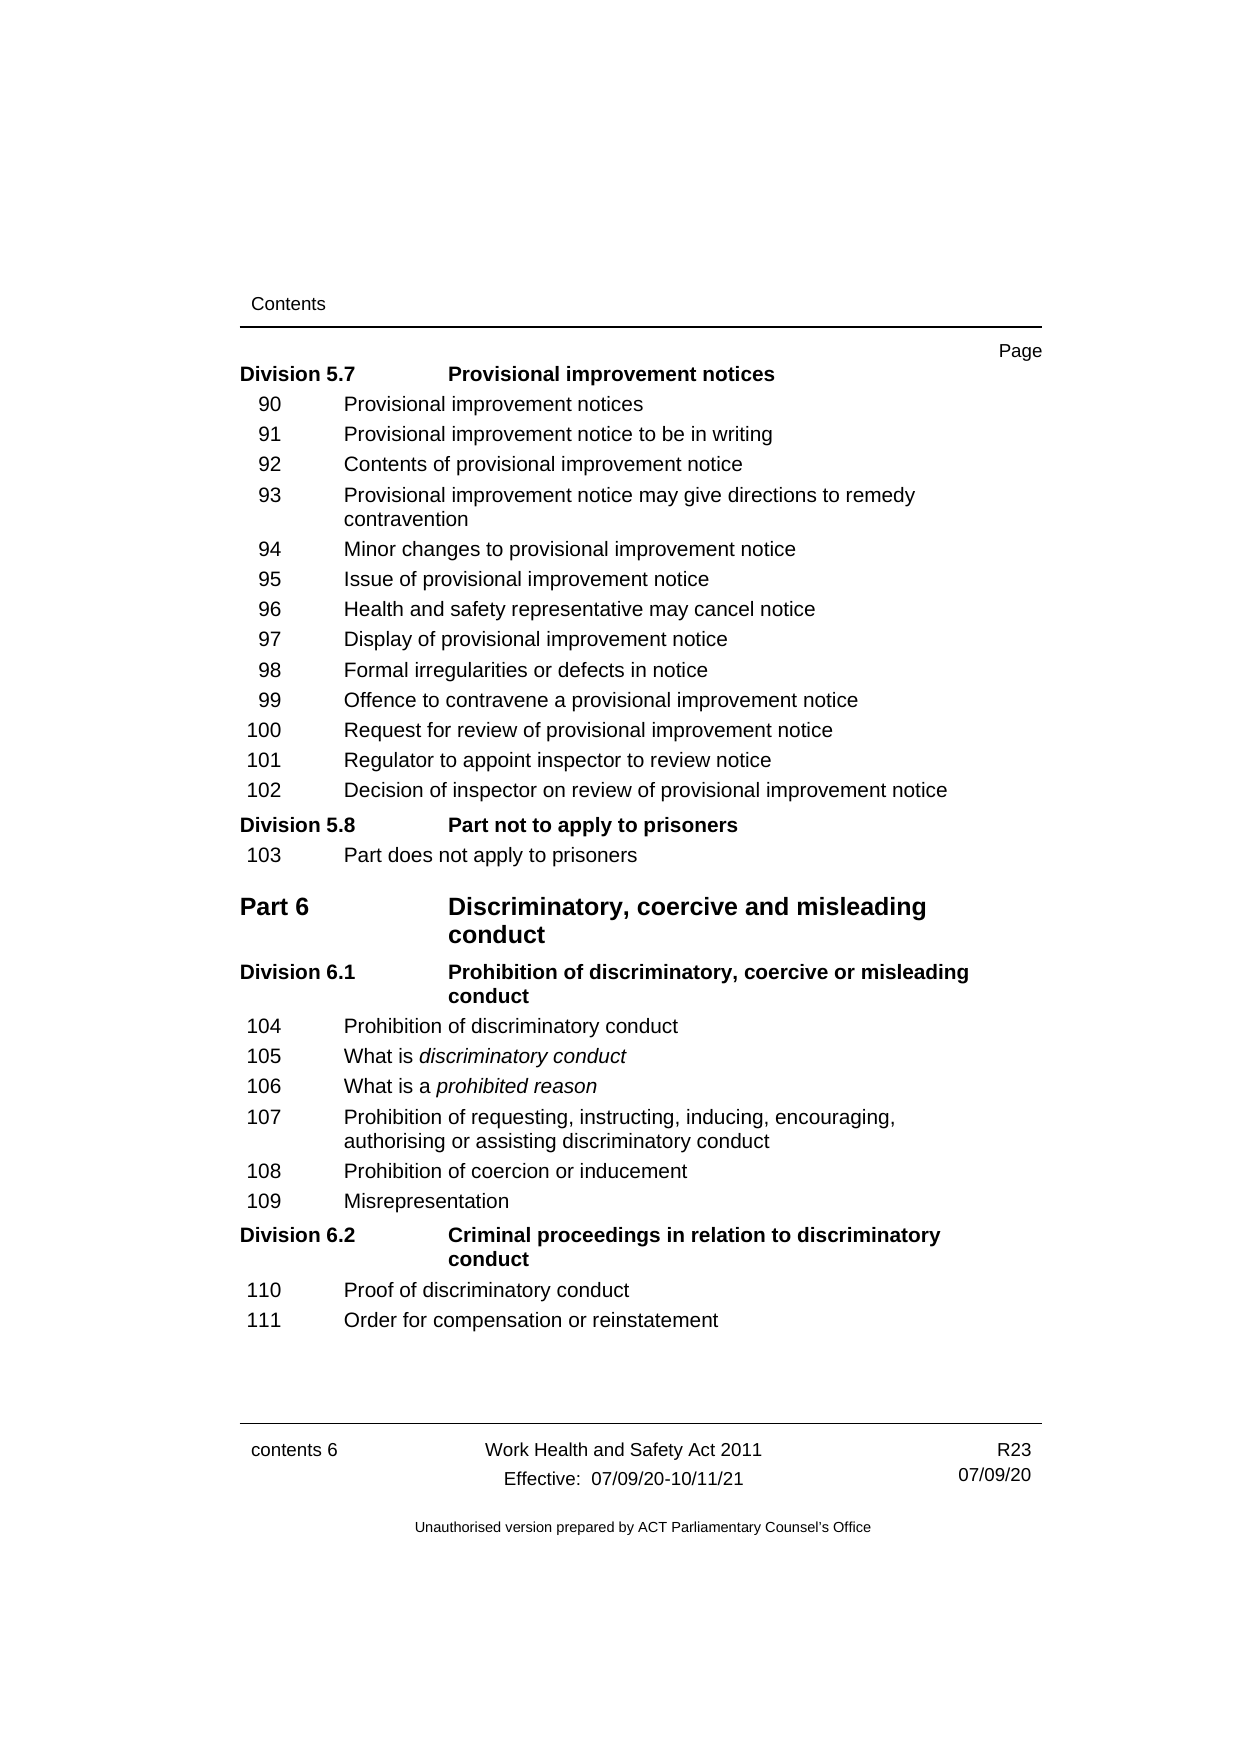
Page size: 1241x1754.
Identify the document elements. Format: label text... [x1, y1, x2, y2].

text Division 6.2 Criminal proceedings in relation to discriminatory conduct 93 [239, 1223, 996, 1271]
text 108 Prohibition of coercion or inducement 91 [239, 1159, 996, 1183]
text 91 Provisional improvement notice to be in writing 82 [239, 422, 996, 446]
text 90 Provisional improvement notices 81 [239, 392, 996, 416]
text 95 Issue of provisional improvement notice 84 [239, 567, 996, 591]
text 105 What is discriminatory conduct 88 [239, 1044, 996, 1068]
text 99 Offence to contravene a provisional improvement notice 85 [239, 688, 996, 712]
text 103 Part does not apply to prisoners 87 [239, 843, 996, 867]
text 97 Display of provisional improvement notice 84 [239, 627, 996, 651]
text 92 Contents of provisional improvement notice 83 [239, 452, 996, 476]
text Division 5.7 Provisional improvement notices 81 [239, 362, 996, 386]
text 110 Proof of discriminatory conduct 93 [239, 1277, 996, 1301]
text Division 5.8 Part not to apply to prisoners 87 [239, 813, 996, 837]
text 96 Health and safety representative may cancel notice 84 [239, 597, 996, 621]
text 107 Prohibition of requesting, instructing, inducing, encouraging, authorising or assisting discriminatory conduct 91 [239, 1104, 996, 1152]
text Division 6.1 Prohibition of discriminatory, coercive or misleading conduct 88 [239, 960, 996, 1008]
text 98 Formal irregularities or defects in notice 85 [239, 657, 996, 681]
text 100 Request for review of provisional improvement notice 86 [239, 718, 996, 742]
text Part 6 Discriminatory, coercive and misleading conduct 88 [239, 892, 996, 949]
text 101 Regulator to appoint inspector to review notice 86 [239, 748, 996, 772]
text 109 Misrepresentation 93 [239, 1189, 996, 1213]
text 94 Minor changes to provisional improvement notice 84 [239, 537, 996, 561]
text 106 What is a prohibited reason 89 [239, 1074, 996, 1098]
text 104 Prohibition of discriminatory conduct 88 [239, 1014, 996, 1038]
text 111 Order for compensation or reinstatement 94 [239, 1308, 996, 1332]
text 102 Decision of inspector on review of provisional improvement notice 86 [239, 778, 996, 802]
text 93 Provisional improvement notice may give directions to remedy contravention 83 [239, 482, 996, 530]
